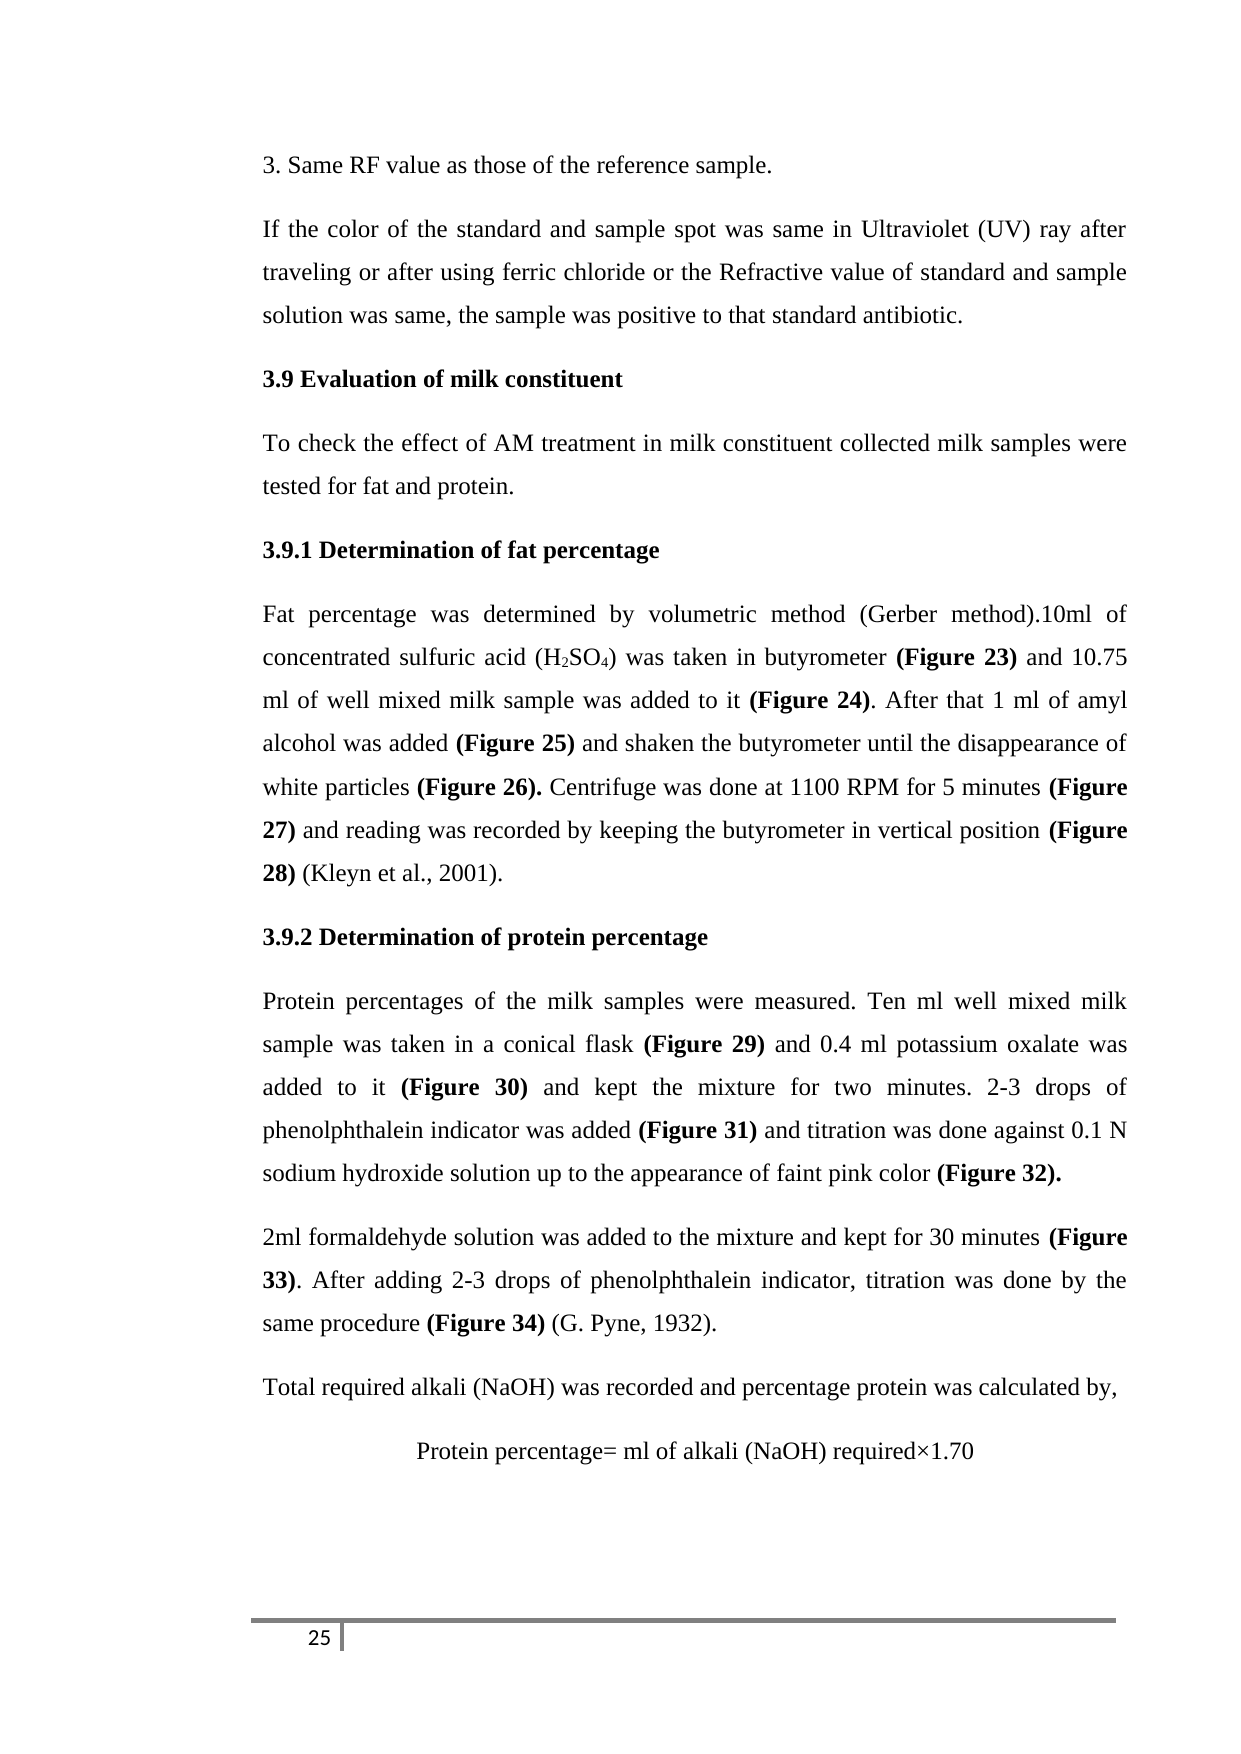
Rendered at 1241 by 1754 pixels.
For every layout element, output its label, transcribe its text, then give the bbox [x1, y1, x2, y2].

text Protein percentage= ml of alkali (NaOH) required×1.70 [262, 1436, 1128, 1465]
text Protein percentages of the milk samples were measured. Ten ml well mixed milk sample was taken in a conical flask (Figure 29) and 0.4 ml potassium oxalate was added to it (Figure 30) and kept the mixture for two minutes. 2-3 drops of phenolphthalein indicator was added (Figure 31) and titration was done against 0.1 N sodium hydroxide solution up to the appearance of faint pink color (Figure 32). [262, 986, 1128, 1187]
text 3.9.2 Determination of protein percentage [262, 922, 1128, 951]
text To check the effect of AM treatment in milk constituent collected milk samples were tested for fat and protein. [262, 428, 1128, 500]
text If the color of the standard and sample spot was same in Ultraviolet (UV) ray after traveling or after using ferric chloride or the Refractive value of standard and sample solution was same, the sample was positive to that standard antibiotic. [262, 214, 1128, 329]
text 3.9 Evaluation of milk constituent [262, 364, 1128, 393]
text 3.9.1 Determination of fat percentage [262, 535, 1128, 564]
text Fat percentage was determined by volumetric method (Gerber method).10ml of concentrated sulfuric acid (H2SO4) was taken in butyrometer (Figure 23) and 10.75 ml of well mixed milk sample was added to it (Figure 24). After that 1 ml of amyl alcohol was added (Figure 25) and shaken the butyrometer until the disappearance of white particles (Figure 26). Centrifuge was done at 1100 RPM for 5 minutes (Figure 27) and reading was recorded by keeping the butyrometer in vertical position (Figure 28) (Kleyn et al., 2001). [262, 599, 1128, 887]
text 3. Same RF value as those of the reference sample. [262, 150, 1128, 179]
text Total required alkali (NaOH) was recorded and percentage protein was calculated by, [262, 1372, 1128, 1401]
text 2ml formaldehyde solution was added to the mixture and kept for 30 minutes (Figure 33). After adding 2-3 drops of phenolphthalein indicator, titration was done by the same procedure (Figure 34) (G. Pyne, 1932). [262, 1222, 1128, 1337]
